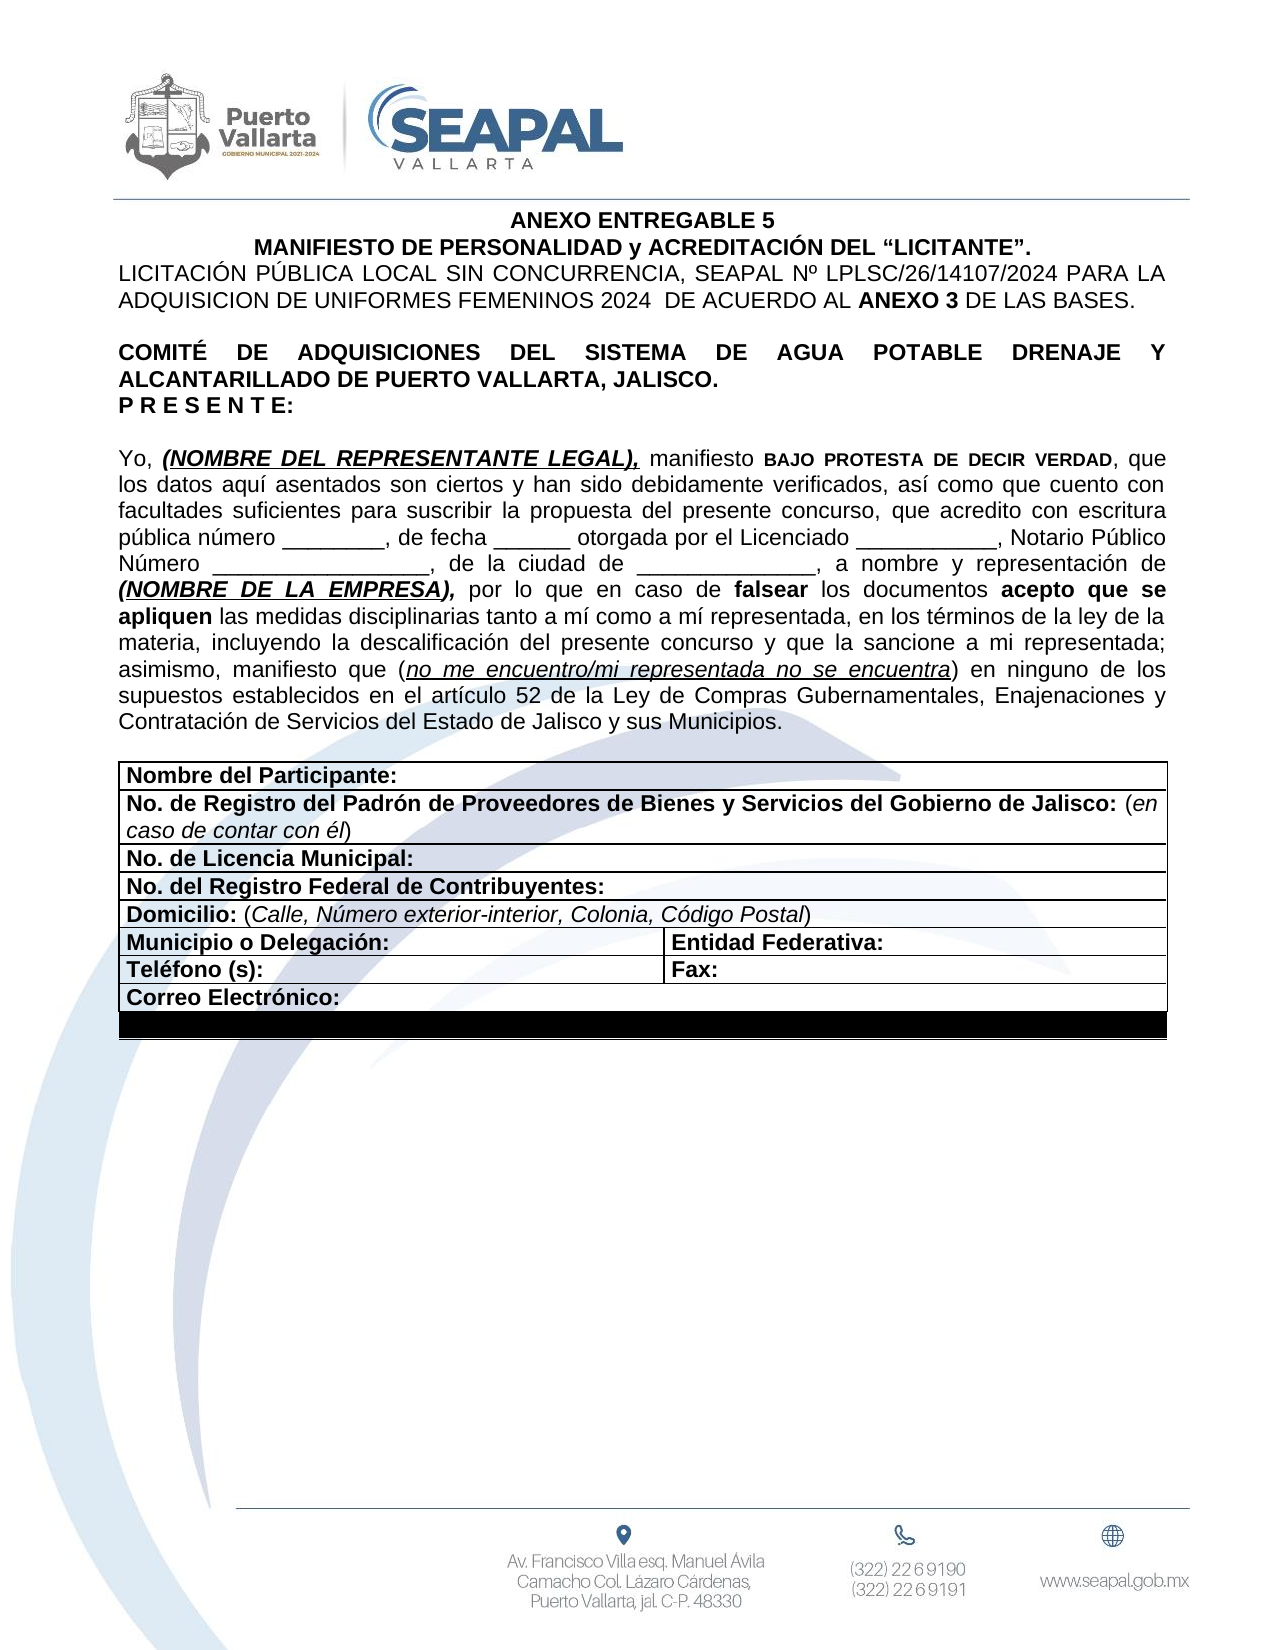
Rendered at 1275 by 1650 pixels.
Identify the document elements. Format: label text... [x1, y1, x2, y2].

table_cell Correo Electrónico: [120, 983, 1167, 1011]
text LICITACIÓN PÚBLICA LOCAL SIN CONCURRENCIA, SEAPAL Nº LPLSC/26/14107/2024 PARA LA ADQUISICION DE UNIFORMES FEMENINOS 2024 DE ACUERDO AL ANEXO 3 DE LAS BASES. [118, 260, 1166, 313]
table_cell Domicilio: (Calle, Número exterior-interior, Colonia, Código Postal) [120, 899, 1167, 927]
text COMITÉ DE ADQUISICIONES DEL SISTEMA DE AGUA POTABLE DRENAJE Y ALCANTARILLADO DE PUERTO VALLARTA, JALISCO. [118, 339, 1166, 392]
table_header Nombre del Participante: [120, 763, 1167, 789]
table_cell Teléfono (s): [120, 956, 663, 983]
table_cell Fax: [665, 955, 1167, 983]
table_cell No. de Registro del Padrón de Proveedores de Bienes y Servicios del Gobierno de Jalisco: (en caso de contar con él) [120, 789, 1167, 843]
text P R E S E N T E: [118, 392, 1166, 418]
text ANEXO ENTREGABLE 5 [118, 207, 1166, 234]
table_cell No. del Registro Federal de Contribuyentes: [120, 871, 1167, 899]
table_cell [119, 1011, 1167, 1038]
picture [9, 0, 1275, 1650]
table_cell Entidad Federativa: [665, 927, 1167, 955]
table_cell Municipio o Delegación: [120, 928, 663, 955]
table_cell No. de Licencia Municipal: [120, 843, 1167, 871]
text MANIFIESTO DE PERSONALIDAD y ACREDITACIÓN DEL “LICITANTE”. [118, 234, 1166, 260]
text Yo, (NOMBRE DEL REPRESENTANTE LEGAL), manifiesto bajo protesta de decir verdad, que los datos aquí asentados son ciertos y han sido debidamente verificados, así como que cuento con facultades suficientes para suscribir la propuesta del presente concurso, que acredito con escritura pública número ________, de fecha ______ otorgada por el Licenciado ___________, Notario Público Número _________________, de la ciudad de ______________, a nombre y representación de (NOMBRE DE LA EMPRESA), por lo que en caso de falsear los documentos acepto que se apliquen las medidas disciplinarias tanto a mí como a mí representada, en los términos de la ley de la materia, incluyendo la descalificación del presente concurso y que la sancione a mi representada; asimismo, manifiesto que (no me encuentro/mi representada no se encuentra) en ninguno de los supuestos establecidos en el artículo 52 de la Ley de Compras Gubernamentales, Enajenaciones y Contratación de Servicios del Estado de Jalisco y sus Municipios. [118, 445, 1166, 734]
